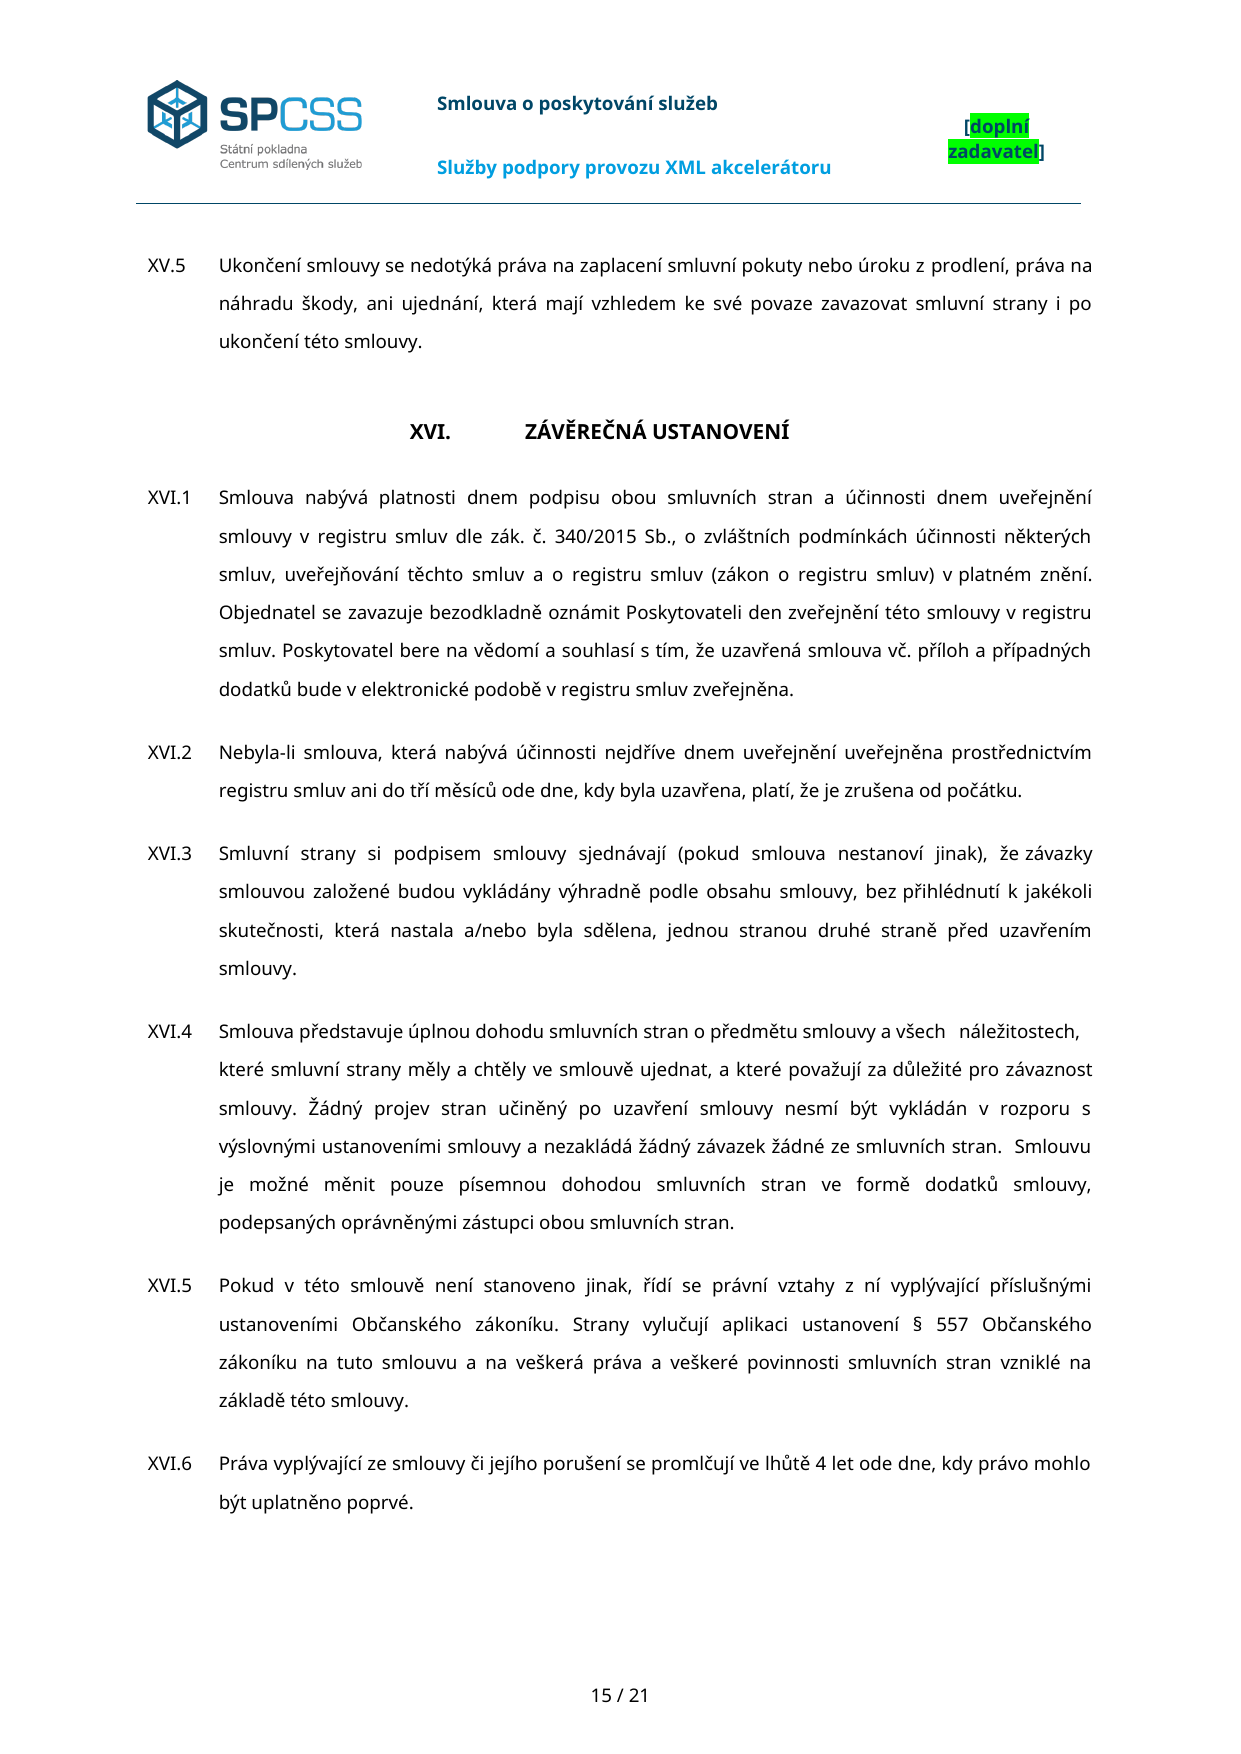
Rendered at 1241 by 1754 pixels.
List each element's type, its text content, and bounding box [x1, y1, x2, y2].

picture [147, 80, 362, 170]
subtitle Pokud v této smlouvě není stanoveno jinak, řídí se právní vztahy z ní vyplývající příslušnými ustanoveními Občanského zákoníku. Strany vylučují aplikaci ustanovení § 557 Občanského zákoníku na tuto smlouvu a na veškerá práva a veškeré povinnosti smluvních stran vzniklé na základě této smlouvy. [148, 1273, 1092, 1413]
subtitle Práva vyplývající ze smlouvy či jejího porušení se promlčují ve lhůtě 4 let ode dne, kdy právo mohlo být uplatněno poprvé. [148, 1451, 1092, 1514]
subtitle Smlouva nabývá platnosti dnem podpisu obou smluvních stran a účinnosti dnem uveřejnění smlouvy v registru smluv dle zák. č. 340/2015 Sb., o zvláštních podmínkách účinnosti některých smluv, uveřejňování těchto smluv a o registru smluv (zákon o registru smluv) v platném znění. Objednatel se zavazuje bezodkladně oznámit Poskytovateli den zveřejnění této smlouvy v registru smluv. Poskytovatel bere na vědomí a souhlasí s tím, že uzavřená smlouva vč. příloh a případných dodatků bude v elektronické podobě v registru smluv zveřejněna. [148, 485, 1092, 701]
subtitle Ukončení smlouvy se nedotýká práva na zaplacení smluvní pokuty nebo úroku z prodlení, práva na náhradu škody, ani ujednání, která mají vzhledem ke své povaze zavazovat smluvní strany i po ukončení této smlouvy. [148, 252, 1092, 354]
subtitle Smlouva představuje úplnou dohodu smluvních stran o předmětu smlouvy a všech náležitostech, které smluvní strany měly a chtěly ve smlouvě ujednat, a které považují za důležité pro závaznost smlouvy. Žádný projev stran učiněný po uzavření smlouvy nesmí být vykládán v rozporu s výslovnými ustanoveními smlouvy a nezakládá žádný závazek žádné ze smluvních stran. Smlouvu je možné měnit pouze písemnou dohodou smluvních stran ve formě dodatků smlouvy, podepsaných oprávněnými zástupci obou smluvních stran. [148, 1018, 1092, 1235]
subtitle Smluvní strany si podpisem smlouvy sjednávají (pokud smlouva nestanoví jinak), že závazky smlouvou založené budou vykládány výhradně podle obsahu smlouvy, bez přihlédnutí k jakékoli skutečnosti, která nastala a/nebo byla sdělena, jednou stranou druhé straně před uzavřením smlouvy. [148, 841, 1092, 981]
subtitle Závěrečná ustanovení [148, 417, 1092, 446]
subtitle Nebyla-li smlouva, která nabývá účinnosti nejdříve dnem uveřejnění uveřejněna prostřednictvím registru smluv ani do tří měsíců ode dne, kdy byla uzavřena, platí, že je zrušena od počátku. [148, 739, 1092, 803]
